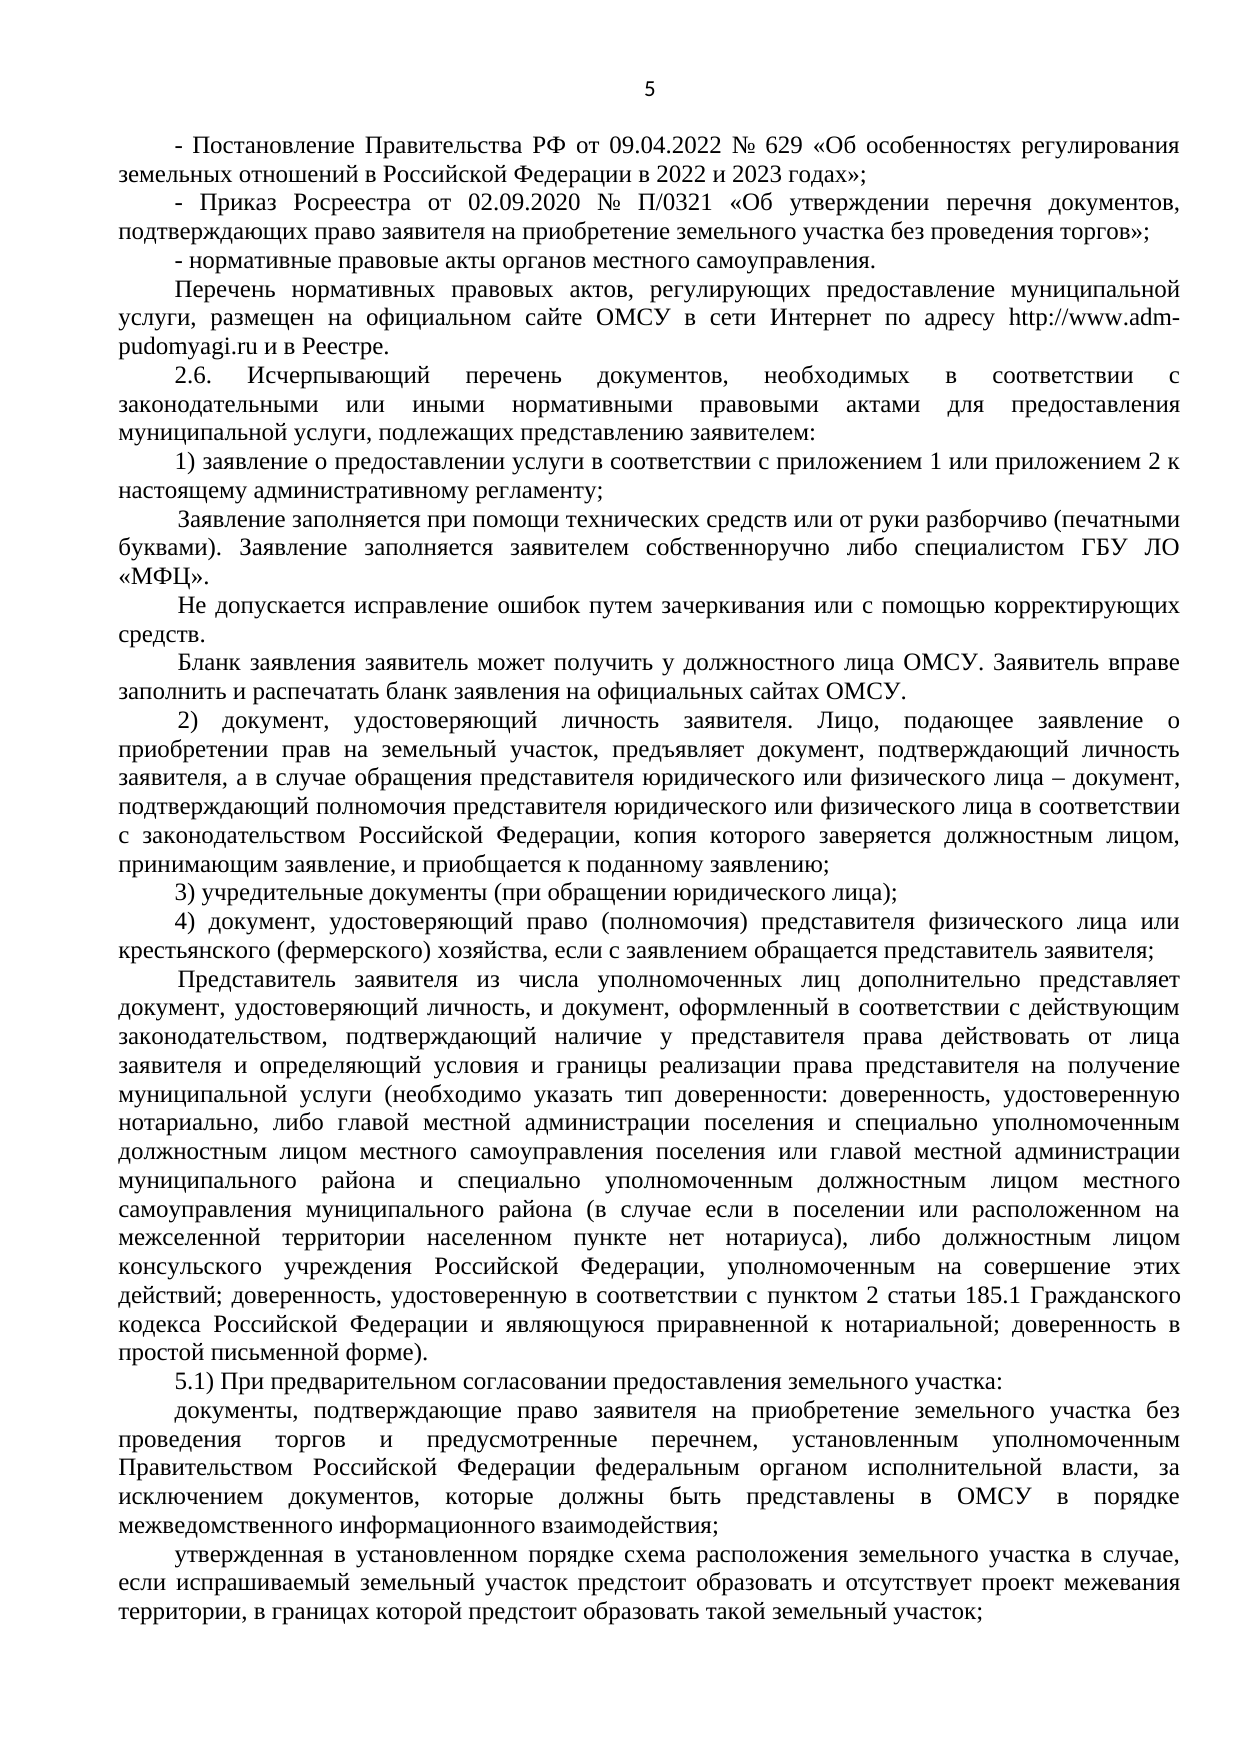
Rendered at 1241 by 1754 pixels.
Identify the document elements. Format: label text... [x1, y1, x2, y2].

text Бланк заявления заявитель может получить у должностного лица ОМСУ. Заявитель вправе заполнить и распечатать бланк заявления на официальных сайтах ОМСУ. [118, 647, 1181, 705]
text утвержденная в установленном порядке схема расположения земельного участка в случае, если испрашиваемый земельный участок предстоит образовать и отсутствует проект межевания территории, в границах которой предстоит образовать такой земельный участок; [118, 1539, 1181, 1625]
text - нормативные правовые акты органов местного самоуправления. [118, 245, 1181, 274]
text 3) учредительные документы (при обращении юридического лица); [118, 877, 1181, 906]
text 4) документ, удостоверяющий право (полномочия) представителя физического лица или крестьянского (фермерского) хозяйства, если с заявлением обращается представитель заявителя; [118, 906, 1181, 964]
text - Приказ Росреестра от 02.09.2020 № П/0321 «Об утверждении перечня документов, подтверждающих право заявителя на приобретение земельного участка без проведения торгов»; [118, 187, 1181, 245]
text Заявление заполняется при помощи технических средств или от руки разборчиво (печатными буквами). Заявление заполняется заявителем собственноручно либо специалистом ГБУ ЛО «МФЦ». [118, 504, 1181, 590]
text Перечень нормативных правовых актов, регулирующих предоставление муниципальной услуги, размещен на официальном сайте ОМСУ в сети Интернет по адресу http://www.adm-pudomyagi.ru и в Реестре. [118, 274, 1181, 360]
text документы, подтверждающие право заявителя на приобретение земельного участка без проведения торгов и предусмотренные перечнем, установленным уполномоченным Правительством Российской Федерации федеральным органом исполнительной власти, за исключением документов, которые должны быть представлены в ОМСУ в порядке межведомственного информационного взаимодействия; [118, 1395, 1181, 1539]
text 5.1) При предварительном согласовании предоставления земельного участка: [118, 1366, 1181, 1395]
text 1) заявление о предоставлении услуги в соответствии с приложением 1 или приложением 2 к настоящему административному регламенту; [118, 446, 1181, 504]
text - Постановление Правительства РФ от 09.04.2022 № 629 «Об особенностях регулирования земельных отношений в Российской Федерации в 2022 и 2023 годах»; [118, 130, 1181, 187]
text 2) документ, удостоверяющий личность заявителя. Лицо, подающее заявление о приобретении прав на земельный участок, предъявляет документ, подтверждающий личность заявителя, а в случае обращения представителя юридического или физического лица – документ, подтверждающий полномочия представителя юридического или физического лица в соответствии с законодательством Российской Федерации, копия которого заверяется должностным лицом, принимающим заявление, и приобщается к поданному заявлению; [118, 705, 1181, 877]
text 2.6. Исчерпывающий перечень документов, необходимых в соответствии с законодательными или иными нормативными правовыми актами для предоставления муниципальной услуги, подлежащих представлению заявителем: [118, 360, 1181, 446]
text Представитель заявителя из числа уполномоченных лиц дополнительно представляет документ, удостоверяющий личность, и документ, оформленный в соответствии с действующим законодательством, подтверждающий наличие у представителя права действовать от лица заявителя и определяющий условия и границы реализации права представителя на получение муниципальной услуги (необходимо указать тип доверенности: доверенность, удостоверенную нотариально, либо главой местной администрации поселения и специально уполномоченным должностным лицом местного самоуправления поселения или главой местной администрации муниципального района и специально уполномоченным должностным лицом местного самоуправления муниципального района (в случае если в поселении или расположенном на межселенной территории населенном пункте нет нотариуса), либо должностным лицом консульского учреждения Российской Федерации, уполномоченным на совершение этих действий; доверенность, удостоверенную в соответствии с пунктом 2 статьи 185.1 Гражданского кодекса Российской Федерации и являющуюся приравненной к нотариальной; доверенность в простой письменной форме). [118, 964, 1181, 1366]
text Не допускается исправление ошибок путем зачеркивания или с помощью корректирующих средств. [118, 590, 1181, 647]
